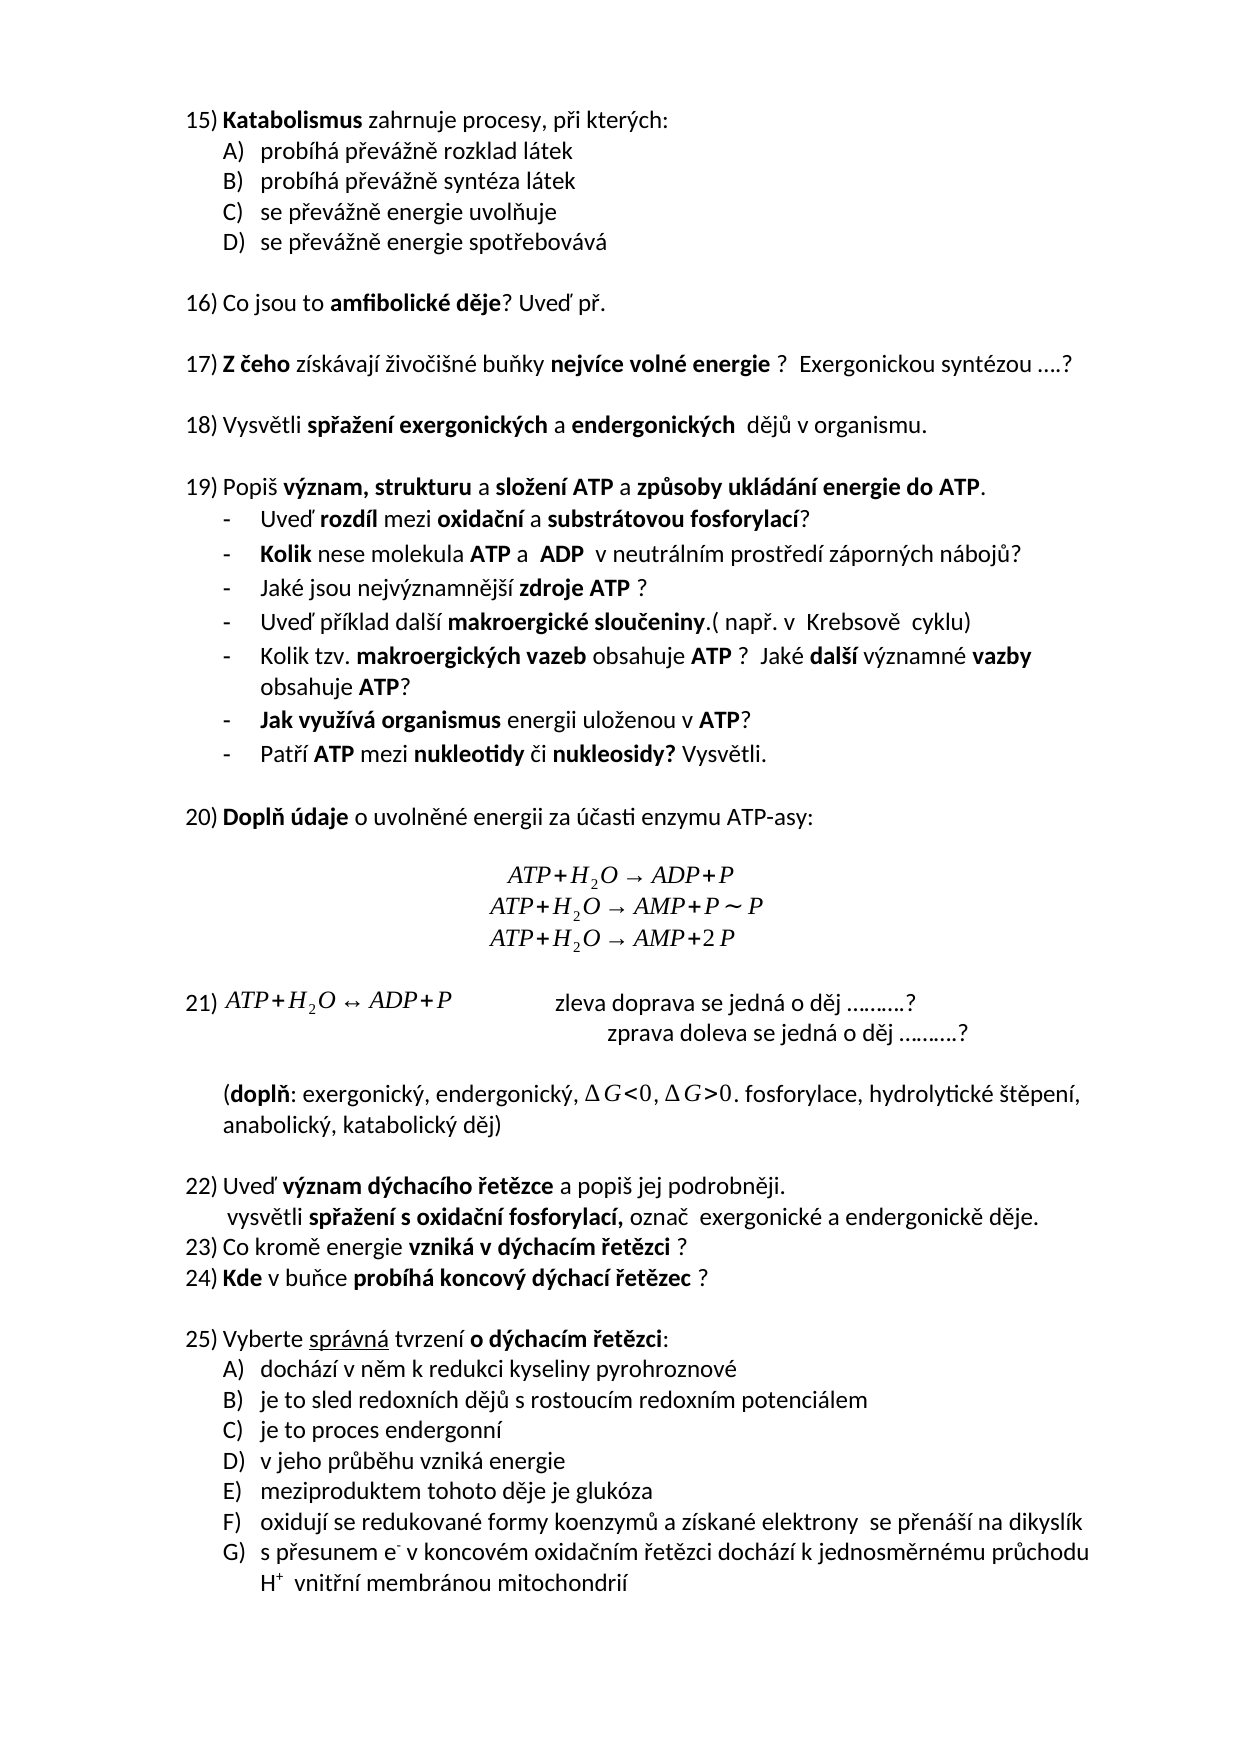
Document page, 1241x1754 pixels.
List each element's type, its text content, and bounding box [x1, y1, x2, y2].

list (doplň: exergonický, endergonický, , . fosforylace, hydrolytické štěpení, anabolický, katabolický děj) [223, 1079, 1093, 1140]
list probíhá převážně syntéza látek [223, 165, 1093, 196]
list Doplň údaje o uvolněné energii za účasti enzymu ATP-asy: [185, 801, 1093, 831]
list Kolik nese molekula ATP a ADP v neutrálním prostředí záporných nábojů? [223, 535, 1093, 569]
list s přesunem e- v koncovém oxidačním řetězci dochází k jednosměrnému průchodu H+ vnitřní membránou mitochondrií [223, 1536, 1093, 1597]
list probíhá převážně rozklad látek [223, 135, 1093, 165]
list Katabolismus zahrnuje procesy, při kterých: [185, 104, 1093, 135]
list Co jsou to amfibolické děje? Uveď př. [185, 287, 1093, 318]
list Popiš význam, strukturu a složení ATP a způsoby ukládání energie do ATP. [185, 471, 1093, 501]
list je to sled redoxních dějů s rostoucím redoxním potenciálem [223, 1384, 1093, 1414]
list Vyberte správná tvrzení o dýchacím řetězci: [185, 1323, 1093, 1353]
list zleva doprava se jedná o děj ……….? [185, 986, 1093, 1018]
list Uveď význam dýchacího řetězce a popiš jej podrobněji. [185, 1170, 1093, 1201]
list Jaké jsou nejvýznamnější zdroje ATP ? [223, 569, 1093, 603]
list zprava doleva se jedná o děj ……….? [223, 1018, 1093, 1048]
list dochází v něm k redukci kyseliny pyrohroznové [223, 1353, 1093, 1384]
list se převážně energie spotřebovává [223, 226, 1093, 257]
list Uveď příklad další makroergické sloučeniny.( např. v Krebsově cyklu) [223, 603, 1093, 637]
list Z čeho získávají živočišné buňky nejvíce volné energie ? Exergonickou syntézou ….? [185, 348, 1093, 379]
list se převážně energie uvolňuje [223, 196, 1093, 226]
list Jak využívá organismus energii uloženou v ATP? [223, 702, 1093, 736]
list oxidují se redukované formy koenzymů a získané elektrony se přenáší na dikyslík [223, 1506, 1093, 1536]
list Co kromě energie vzniká v dýchacím řetězci ? [185, 1231, 1093, 1262]
text vysvětli spřažení s oxidační fosforylací, označ exergonické a endergonickě děje. [148, 1201, 1093, 1231]
list Uveď rozdíl mezi oxidační a substrátovou fosforylací? [223, 501, 1093, 535]
list Vysvětli spřažení exergonických a endergonických dějů v organismu. [185, 409, 1093, 440]
list meziproduktem tohoto děje je glukóza [223, 1475, 1093, 1506]
list Kde v buňce probíhá koncový dýchací řetězec ? [185, 1262, 1093, 1292]
list je to proces endergonní [223, 1414, 1093, 1445]
list Patří ATP mezi nukleotidy či nukleosidy? Vysvětli. [223, 736, 1093, 770]
list Kolik tzv. makroergických vazeb obsahuje ATP ? Jaké další významné vazby obsahuje ATP? [223, 637, 1093, 702]
list v jeho průběhu vzniká energie [223, 1445, 1093, 1475]
